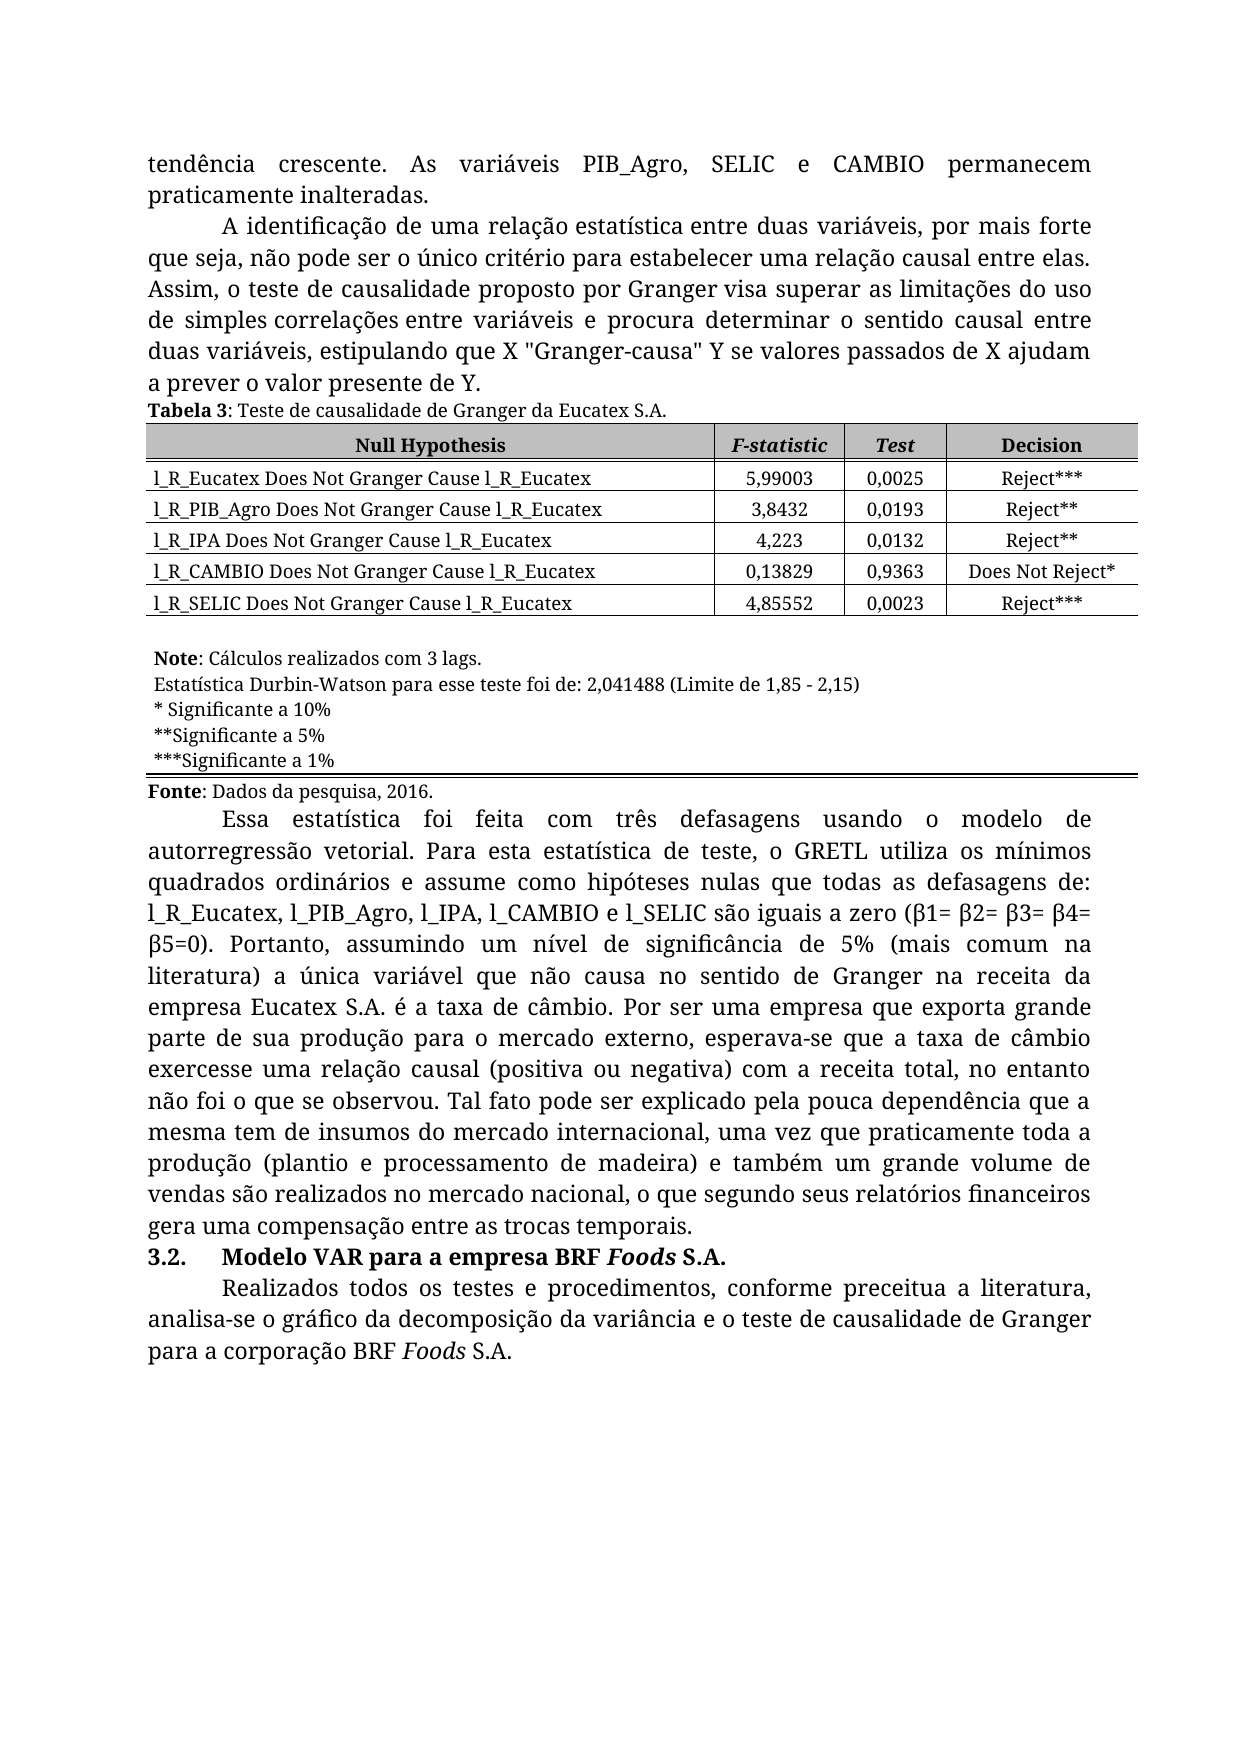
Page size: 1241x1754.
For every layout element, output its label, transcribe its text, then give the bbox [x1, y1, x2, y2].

table_cell Reject*** [947, 585, 1138, 615]
table_cell 0,9363 [845, 554, 946, 584]
table_cell 3,8432 [715, 491, 844, 522]
table_cell 5,99003 [715, 462, 844, 490]
text Fonte: Dados da pesquisa, 2016. [148, 778, 1092, 803]
table_cell l_R_SELIC Does Not Granger Cause l_R_Eucatex [146, 585, 714, 615]
table_cell Reject** [947, 491, 1138, 522]
text Tabela 3: Teste de causalidade de Granger da Eucatex S.A. [148, 398, 1092, 423]
table_header Decision [947, 424, 1138, 458]
table_header Null Hypothesis [146, 424, 714, 458]
table_cell 0,0193 [845, 491, 946, 522]
text Essa estatística foi feita com três defasagens usando o modelo de autorregressão vetorial. Para esta estatística de teste, o GRETL utiliza os mínimos quadrados ordinários e assume como hipóteses nulas que todas as defasagens de: l_R_Eucatex, l_PIB_Agro, l_IPA, l_CAMBIO e l_SELIC são iguais a zero (β1= β2= β3= β4= β5=0). Portanto, assumindo um nível de significância de 5% (mais comum na literatura) a única variável que não causa no sentido de Granger na receita da empresa Eucatex S.A. é a taxa de câmbio. Por ser uma empresa que exporta grande parte de sua produção para o mercado externo, esperava-se que a taxa de câmbio exercesse uma relação causal (positiva ou negativa) com a receita total, no entanto não foi o que se observou. Tal fato pode ser explicado pela pouca dependência que a mesma tem de insumos do mercado internacional, uma vez que praticamente toda a produção (plantio e processamento de madeira) e também um grande volume de vendas são realizados no mercado nacional, o que segundo seus relatórios financeiros gera uma compensação entre as trocas temporais. [148, 803, 1092, 1241]
table_cell 0,0025 [845, 462, 946, 490]
table_cell l_R_Eucatex Does Not Granger Cause l_R_Eucatex [146, 462, 714, 490]
table_cell Does Not Reject* [947, 554, 1138, 584]
table_cell 0,13829 [715, 554, 844, 584]
text 3.2. Modelo VAR para a empresa BRF Foods S.A. [148, 1241, 1092, 1272]
table_cell l_R_CAMBIO Does Not Granger Cause l_R_Eucatex [146, 554, 714, 584]
table_header F-statistic [715, 424, 844, 458]
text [148, 148, 1092, 210]
table_cell Reject** [947, 523, 1138, 553]
text Realizados todos os testes e procedimentos, conforme preceitua a literatura, analisa-se o gráfico da decomposição da variância e o teste de causalidade de Granger para a corporação BRF Foods S.A. [148, 1272, 1092, 1366]
table_cell 4,85552 [715, 585, 844, 615]
table_cell 0,0023 [845, 585, 946, 615]
table_cell Note: Cálculos realizados com 3 lags. Estatística Durbin-Watson para esse teste foi de: 2,041488 (Limite de 1,85 - 2,15) * Significante a 10% **Significante a 5% ***Significante a 1% [146, 616, 1138, 773]
table_cell 4,223 [715, 523, 844, 553]
text A identificação de uma relação estatística entre duas variáveis, por mais forte que seja, não pode ser o único critério para estabelecer uma relação causal entre elas. Assim, o teste de causalidade proposto por Granger visa superar as limitações do uso de simples correlações entre variáveis e procura determinar o sentido causal entre duas variáveis, estipulando que X "Granger-causa" Y se valores passados de X ajudam a prever o valor presente de Y. [148, 210, 1092, 398]
table_cell l_R_PIB_Agro Does Not Granger Cause l_R_Eucatex [146, 491, 714, 522]
table_cell Reject*** [947, 462, 1138, 490]
table_header Test [845, 424, 946, 458]
table_cell 0,0132 [845, 523, 946, 553]
table_cell l_R_IPA Does Not Granger Cause l_R_Eucatex [146, 523, 714, 553]
